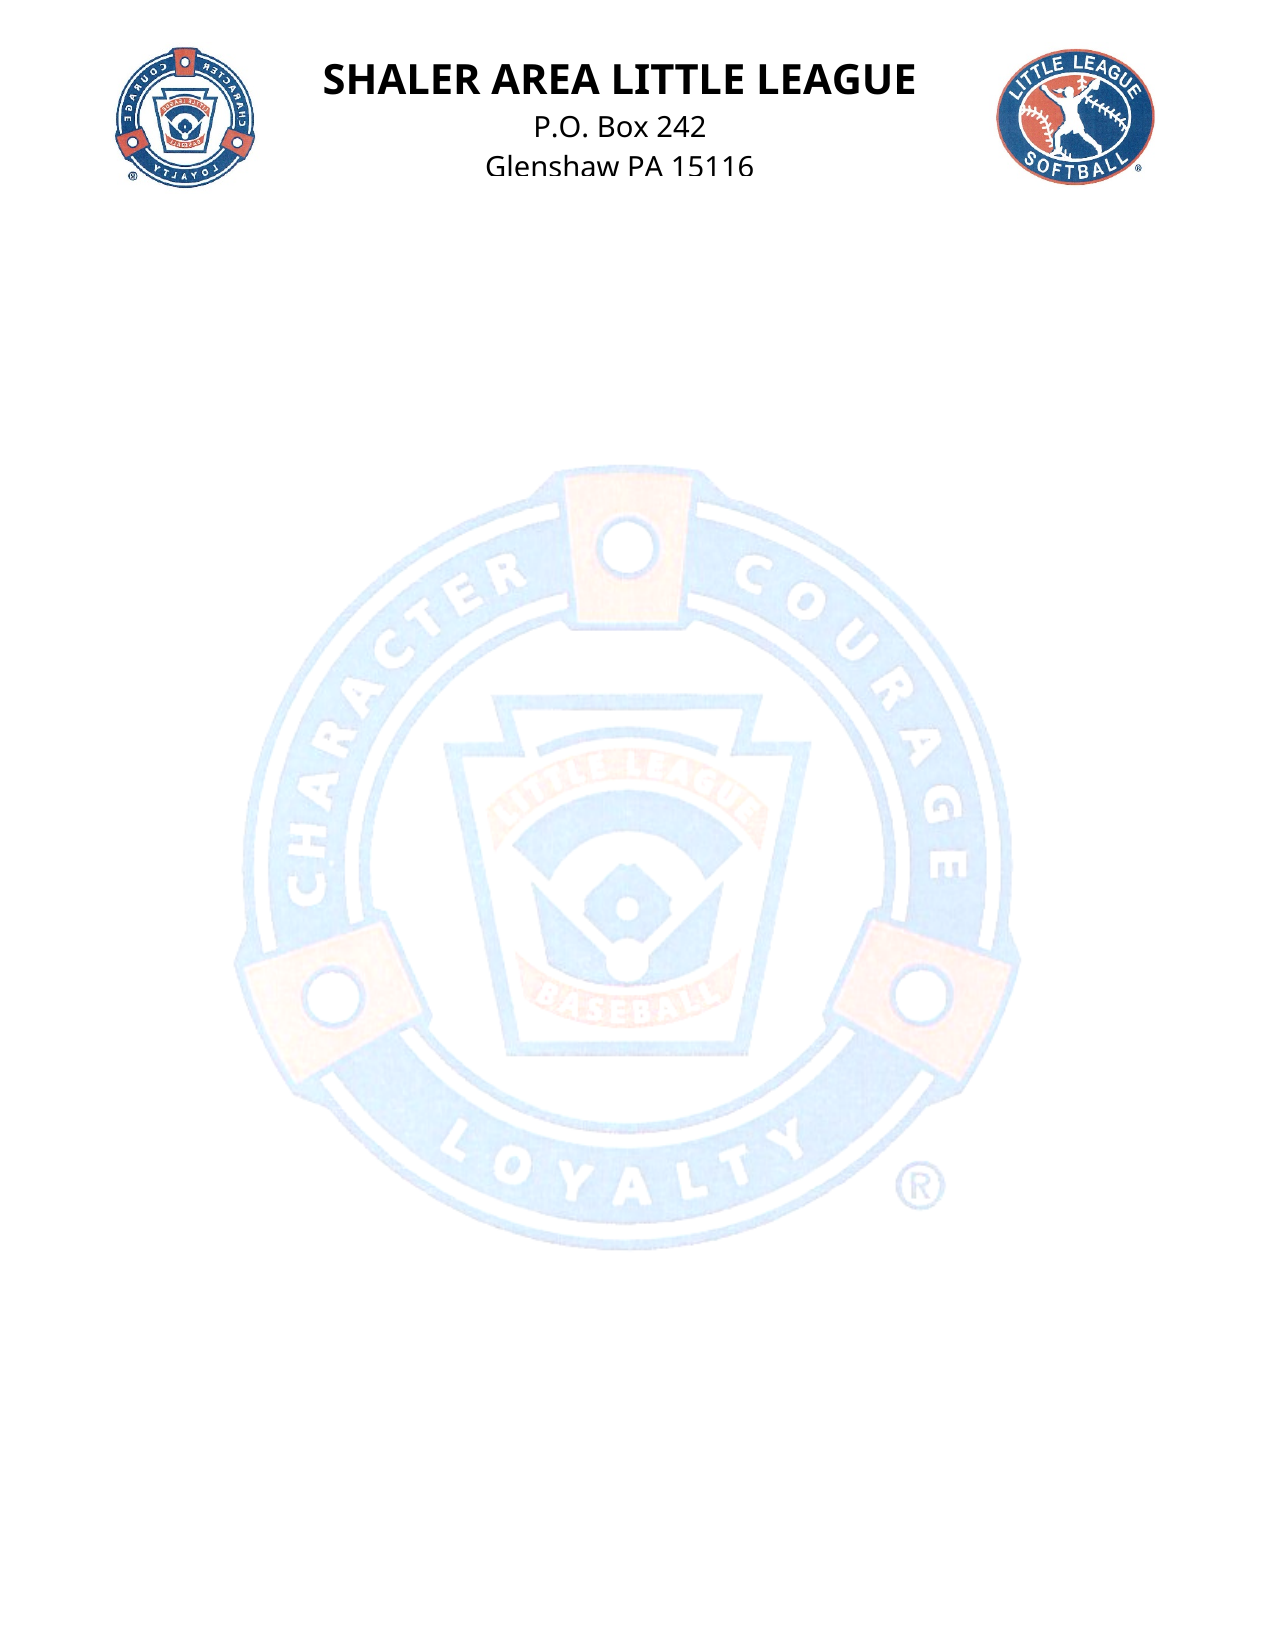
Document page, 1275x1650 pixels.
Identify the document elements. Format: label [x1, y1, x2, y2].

picture [110, 42, 260, 194]
picture [989, 42, 1161, 193]
